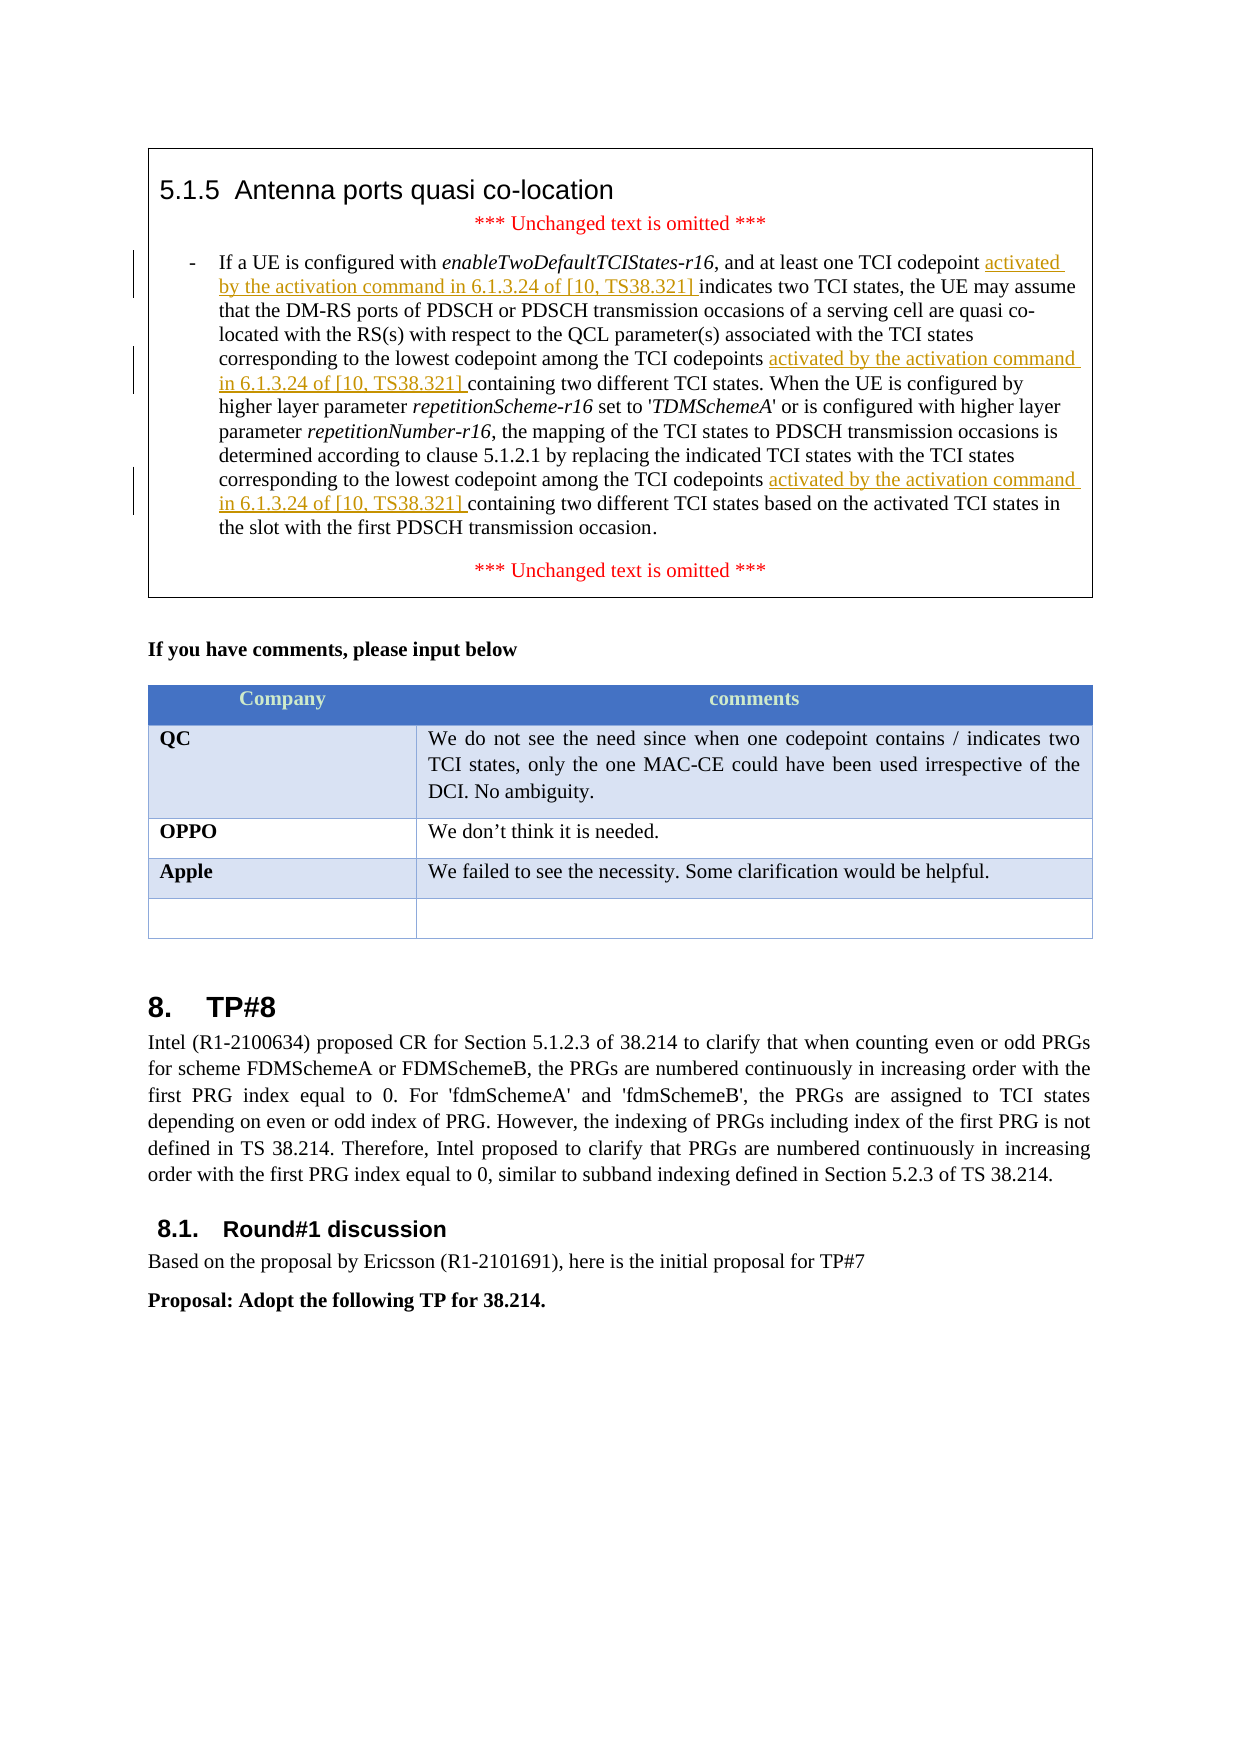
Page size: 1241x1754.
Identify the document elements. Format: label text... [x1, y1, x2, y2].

table_cell We failed to see the necessity. Some clarification would be helpful. [417, 859, 1092, 898]
table_header 5.1.5 Antenna ports quasi co-location *** Unchanged text is omitted *** - If a UE is configured with enableTwoDefaultTCIStates-r16, and at least one TCI codepoint indicates two TCI states, the UE may assume that the DM-RS ports of PDSCH or PDSCH transmission occasions of a serving cell are quasi co-located with the RS(s) with respect to the QCL parameter(s) associated with the TCI states corresponding to the lowest codepoint among the TCI codepoints containing two different TCI states. When the UE is configured by higher layer parameter repetitionScheme-r16 set to 'TDMSchemeA' or is configured with higher layer parameter repetitionNumber-r16, the mapping of the TCI states to PDSCH transmission occasions is determined according to clause 5.1.2.1 by replacing the indicated TCI states with the TCI states corresponding to the lowest codepoint among the TCI codepoints containing two different TCI states based on the activated TCI states in the slot with the first PDSCH transmission occasion. *** Unchanged text is omitted *** [149, 149, 1092, 597]
table_cell OPPO [149, 819, 416, 858]
table_header comments [417, 686, 1092, 725]
table_cell We don’t think it is needed. [417, 819, 1092, 858]
table_cell [149, 899, 416, 938]
table_cell QC [149, 726, 416, 818]
table_cell [417, 899, 1092, 938]
table_cell We do not see the need since when one codepoint contains / indicates two TCI states, only the one MAC-CE could have been used irrespective of the DCI. No ambiguity. [417, 726, 1092, 818]
text If you have comments, please input below [148, 637, 1093, 661]
table_header Company [149, 686, 416, 725]
subtitle Round#1 discussion [157, 1214, 1093, 1242]
text Intel (R1-2100634) proposed CR for Section 5.1.2.3 of 38.214 to clarify that when counting even or odd PRGs for scheme FDMSchemeA or FDMSchemeB, the PRGs are numbered continuously in increasing order with the first PRG index equal to 0. For 'fdmSchemeA' and 'fdmSchemeB', the PRGs are assigned to TCI states depending on even or odd index of PRG. However, the indexing of PRGs including index of the first PRG is not defined in TS 38.214. Therefore, Intel proposed to clarify that PRGs are numbered continuously in increasing order with the first PRG index equal to 0, similar to subband indexing defined in Section 5.2.3 of TS 38.214. [148, 1030, 1093, 1186]
table_cell Apple [149, 859, 416, 898]
text Based on the proposal by Ericsson (R1-2101691), here is the initial proposal for TP#7 [148, 1249, 1093, 1273]
text TP#8 [148, 990, 1093, 1024]
text Proposal: Adopt the following TP for 38.214. [148, 1288, 1093, 1312]
